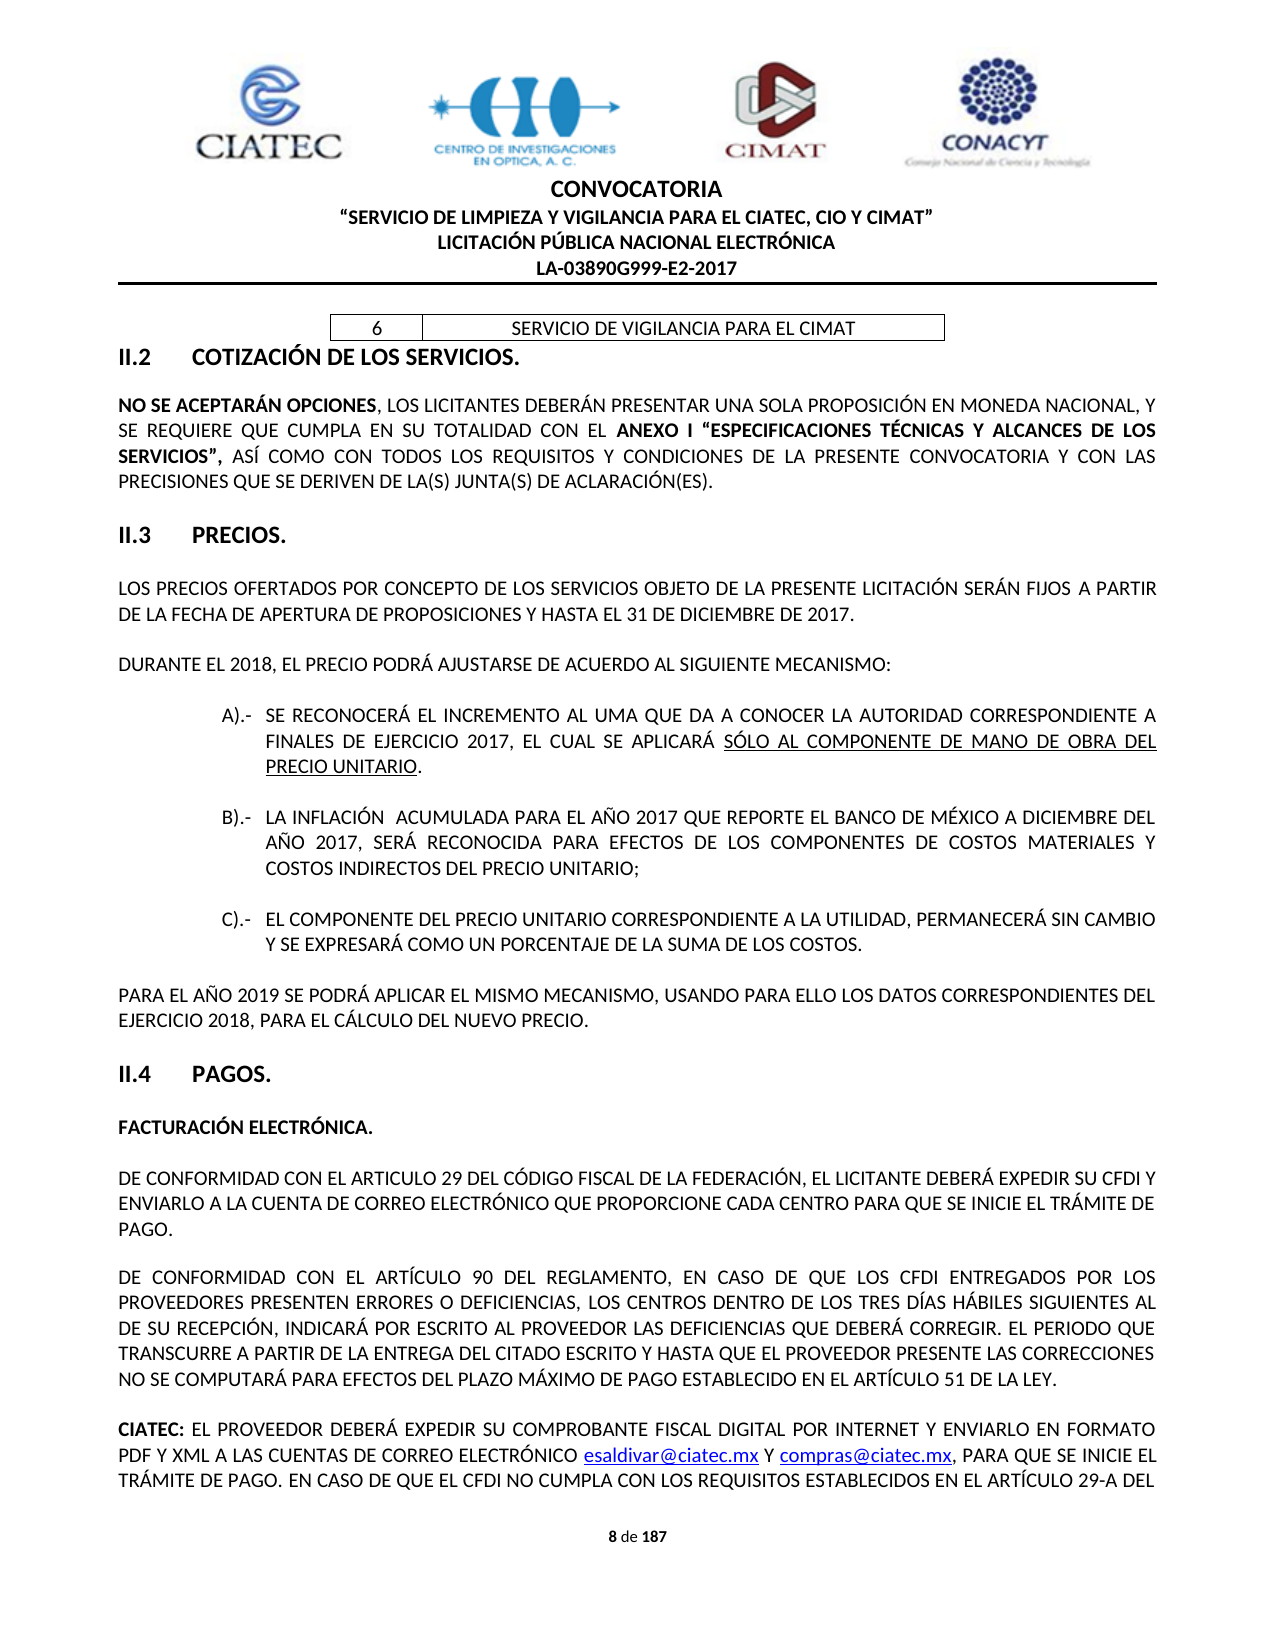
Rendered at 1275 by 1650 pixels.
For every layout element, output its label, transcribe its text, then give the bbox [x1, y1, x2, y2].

picture [177, 47, 1098, 174]
text PARA EL AÑO 2019 SE PODRÁ APLICAR EL MISMO MECANISMO, USANDO PARA ELLO LOS DATOS CORRESPONDIENTES DEL EJERCICIO 2018, PARA EL CÁLCULO DEL NUEVO PRECIO. [118, 982, 1157, 1033]
text II.3 PRECIOS. [118, 519, 1157, 550]
text C).- EL COMPONENTE DEL PRECIO UNITARIO CORRESPONDIENTE A LA UTILIDAD, PERMANECERÁ SIN CAMBIO Y SE EXPRESARÁ COMO UN PORCENTAJE DE LA SUMA DE LOS COSTOS. [222, 906, 1157, 957]
text A).- SE RECONOCERÁ EL INCREMENTO AL UMA QUE DA A CONOCER LA AUTORIDAD CORRESPONDIENTE A FINALES DE EJERCICIO 2017, EL CUAL SE APLICARÁ SÓLO AL COMPONENTE DE MANO DE OBRA DEL PRECIO UNITARIO. [222, 702, 1157, 779]
text DURANTE EL 2018, EL PRECIO PODRÁ AJUSTARSE DE ACUERDO AL SIGUIENTE MECANISMO: [118, 652, 1157, 677]
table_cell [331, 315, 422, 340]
text DE CONFORMIDAD CON EL articulo 29 del cÓDIGO FISCAL DE LA FEDERACIÓN, el licitante deberá expedir su CFDI y enviarlO a la cuenta de correo electrónico QUE PROPORCIONE CADA CENTRO PARA QUE SE INICIE EL TRÁMITE DE PAGO. [118, 1165, 1157, 1241]
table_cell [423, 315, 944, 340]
text Los precios ofertados por concepto de los SERVICIOS objeto de la presente licitación serán fijos a partir de la fecha de apertura de proposiciones y hasta el 31 de DICIEMBRE de 2017. [118, 575, 1157, 626]
text NO SE ACEPTARÁN OPCIONES, LOS LICITANTES DEBERÁN PRESENTAR UNA SOLA PROPOSICIÓN EN MONEDA NACIONAL, Y SE REQUIERE QUE CUMPLA EN SU TOTALIDAD CON EL ANEXO I “ESPECIFICACIONES TÉCNICAS Y ALCANCES DE LOS SERVICIOS”, ASÍ COMO CON TODOS LOS REQUISITOS Y CONDICIONES DE LA PRESENTE CONVOCATORIA Y CON LAS PRECISIONES QUE SE DERIVEN DE LA(S) JUNTA(S) DE ACLARACIÓN(ES). [118, 392, 1157, 494]
text De conformidad con el artículo 90 del Reglamento, en caso de que LOS CFDI entregadOs por los proveedores presenten errores o deficiencias, LOS CENTROS dentro de los tres días hábiles siguientes al de su recepción, indicará por escrito al proveedor las deficiencias que deberá corregir. El periodo que transcurre a partir de la entrega del citado escrito y hasta que el proveedor presente las correcciones no se computará para efectos del plazo máximo de pago establecido en el artículo 51 de la Ley. [118, 1264, 1157, 1391]
text B).- LA INFLACIÓN ACUMULADA PARA EL AÑO 2017 QUE REPORTE EL BANCO DE MÉXICO A DICIEMBRE DEL AÑO 2017, SERÁ RECONOCIDA PARA EFECTOS DE LOS COMPONENTES DE COSTOS MATERIALES Y COSTOS INDIRECTOS DEL PRECIO UNITARIO; [222, 804, 1157, 880]
text II.2 COTIZACIÓN DE LOS SERVICIOS. [118, 341, 1157, 372]
text II.4 PAGOS. [118, 1058, 1157, 1089]
text FACTURACIÓN ELECTRÓNICA. [118, 1114, 1157, 1139]
